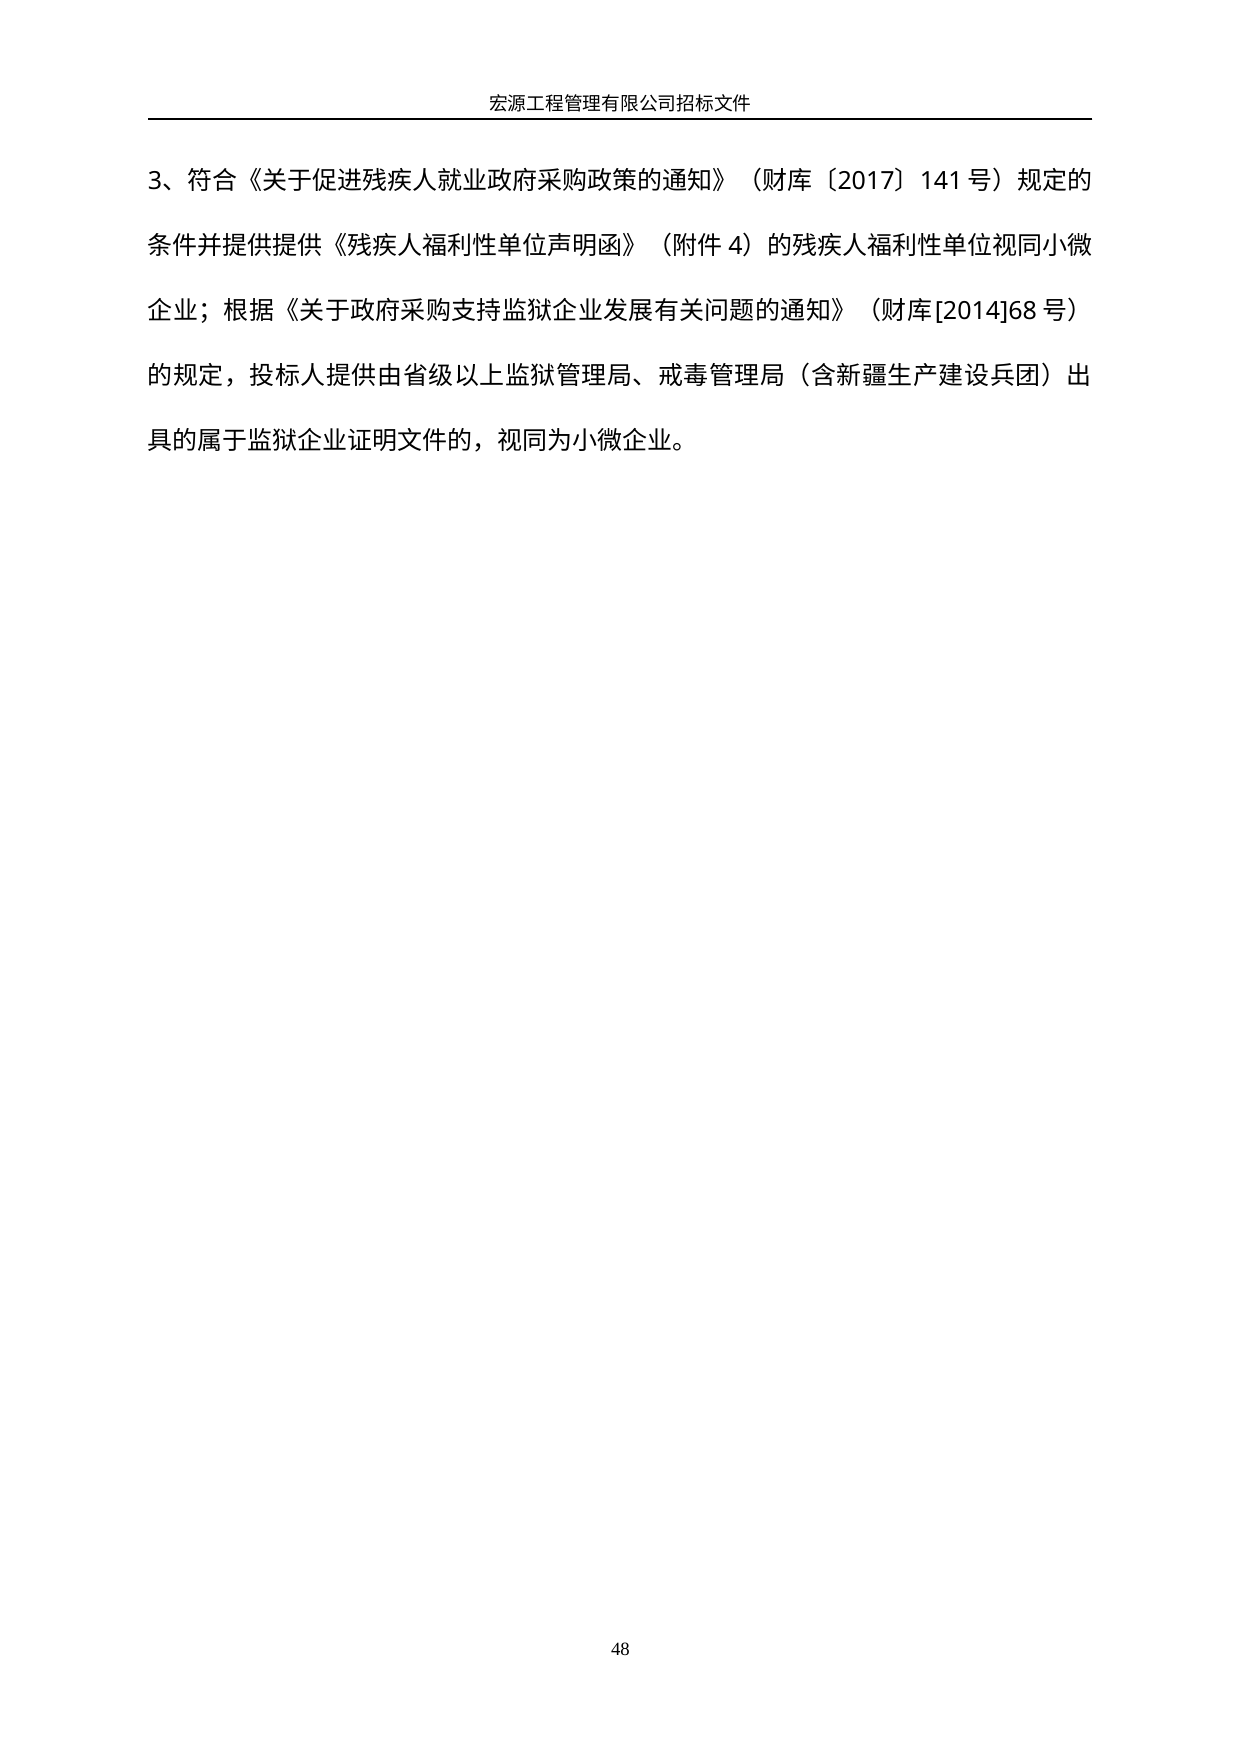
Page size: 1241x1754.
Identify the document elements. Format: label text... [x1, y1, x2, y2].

text 3、符合《关于促进残疾人就业政府采购政策的通知》（财库〔2017〕141号）规定的条件并提供提供《残疾人福利性单位声明函》（附件4）的残疾人福利性单位视同小微企业；根据《关于政府采购支持监狱企业发展有关问题的通知》（财库[2014]68号）的规定，投标人提供由省级以上监狱管理局、戒毒管理局（含新疆生产建设兵团）出具的属于监狱企业证明文件的，视同为小微企业。 [148, 146, 1092, 471]
